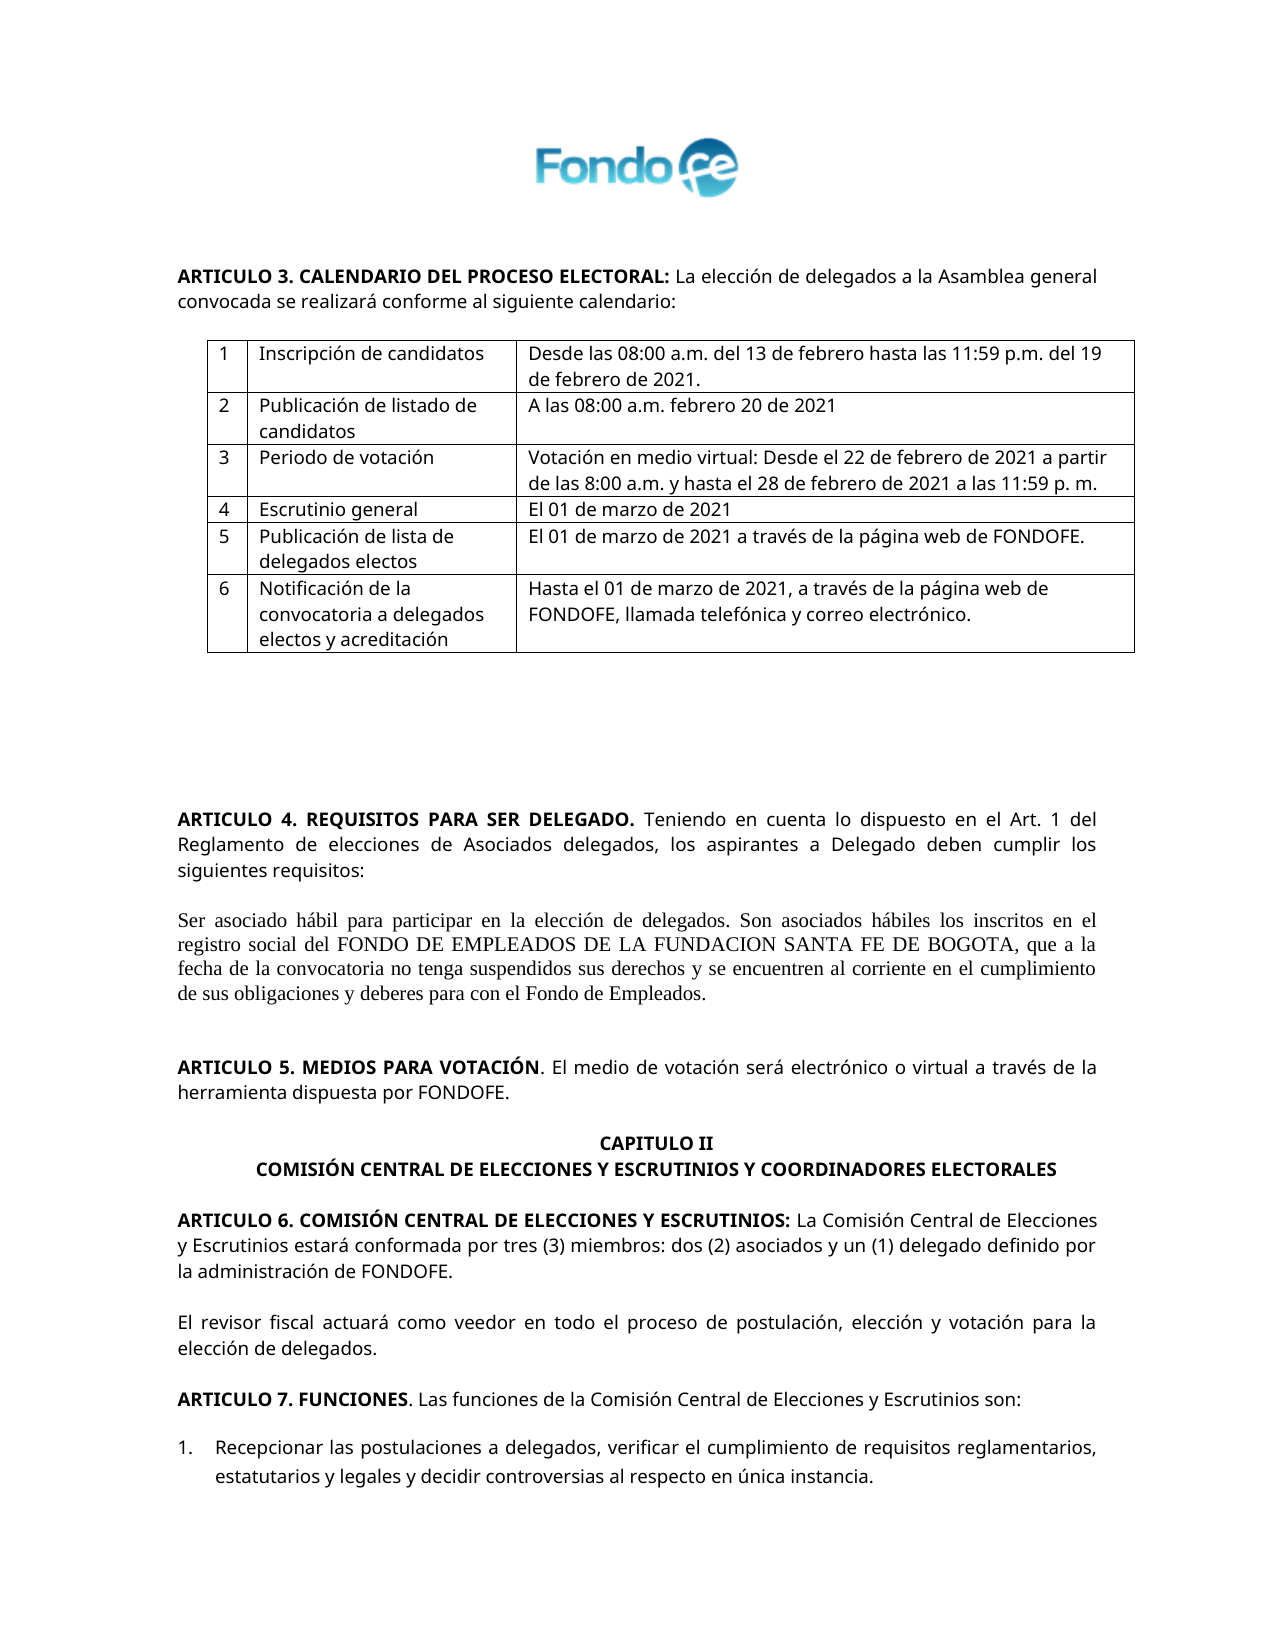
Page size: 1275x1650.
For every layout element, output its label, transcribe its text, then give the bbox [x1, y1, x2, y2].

text ARTICULO 4. REQUISITOS PARA SER DELEGADO. Teniendo en cuenta lo dispuesto en el Art. 1 del Reglamento de elecciones de Asociados delegados, los aspirantes a Delegado deben cumplir los siguientes requisitos: [177, 806, 1098, 883]
table_cell Escrutinio general [248, 497, 516, 522]
text CAPITULO II [215, 1131, 1098, 1156]
table_cell 5 [208, 523, 247, 574]
table_header Desde las 08:00 a.m. del 13 de febrero hasta las 11:59 p.m. del 19 de febrero de 2021. [517, 341, 1134, 392]
table_cell 6 [208, 575, 247, 652]
table_header 1 [208, 341, 247, 392]
text El revisor fiscal actuará como veedor en todo el proceso de postulación, elección y votación para la elección de delegados. [177, 1309, 1098, 1360]
text ARTICULO 7. FUNCIONES. Las funciones de la Comisión Central de Elecciones y Escrutinios son: [177, 1386, 1098, 1411]
table_cell 3 [208, 445, 247, 496]
text ARTICULO 5. MEDIOS PARA VOTACIÓN. El medio de votación será electrónico o virtual a través de la herramienta dispuesta por FONDOFE. [177, 1054, 1098, 1105]
text COMISIÓN CENTRAL DE ELECCIONES Y ESCRUTINIOS Y COORDINADORES ELECTORALES [215, 1156, 1098, 1182]
picture [469, 73, 806, 263]
table_cell 4 [208, 497, 247, 522]
table_cell El 01 de marzo de 2021 [517, 497, 1134, 522]
text Ser asociado hábil para participar en la elección de delegados. Son asociados hábiles los inscritos en el registro social del FONDO DE EMPLEADOS DE LA FUNDACION SANTA FE DE BOGOTA, que a la fecha de la convocatoria no tenga suspendidos sus derechos y se encuentren al corriente en el cumplimiento de sus obligaciones y deberes para con el Fondo de Empleados. [177, 908, 1098, 1004]
table_cell A las 08:00 a.m. febrero 20 de 2021 [517, 393, 1134, 444]
table_cell El 01 de marzo de 2021 a través de la página web de FONDOFE. [517, 523, 1134, 574]
table_cell Notificación de la convocatoria a delegados electos y acreditación [248, 575, 516, 652]
list Recepcionar las postulaciones a delegados, verificar el cumplimiento de requisitos reglamentarios, estatutarios y legales y decidir controversias al respecto en única instancia. [177, 1434, 1098, 1489]
table_cell Publicación de listado de candidatos [248, 393, 516, 444]
table_header Inscripción de candidatos [248, 341, 516, 392]
table_cell 2 [208, 393, 247, 444]
text ARTICULO 6. COMISIÓN CENTRAL DE ELECCIONES Y ESCRUTINIOS: La Comisión Central de Elecciones y Escrutinios estará conformada por tres (3) miembros: dos (2) asociados y un (1) delegado definido por la administración de FONDOFE. [177, 1207, 1098, 1284]
table_cell Periodo de votación [248, 445, 516, 496]
table_cell Votación en medio virtual: Desde el 22 de febrero de 2021 a partir de las 8:00 a.m. y hasta el 28 de febrero de 2021 a las 11:59 p. m. [517, 445, 1134, 496]
table_cell Hasta el 01 de marzo de 2021, a través de la página web de FONDOFE, llamada telefónica y correo electrónico. [517, 575, 1134, 652]
table_cell Publicación de lista de delegados electos [248, 523, 516, 574]
text ARTICULO 3. CALENDARIO DEL PROCESO ELECTORAL: La elección de delegados a la Asamblea general convocada se realizará conforme al siguiente calendario: [177, 263, 1098, 314]
